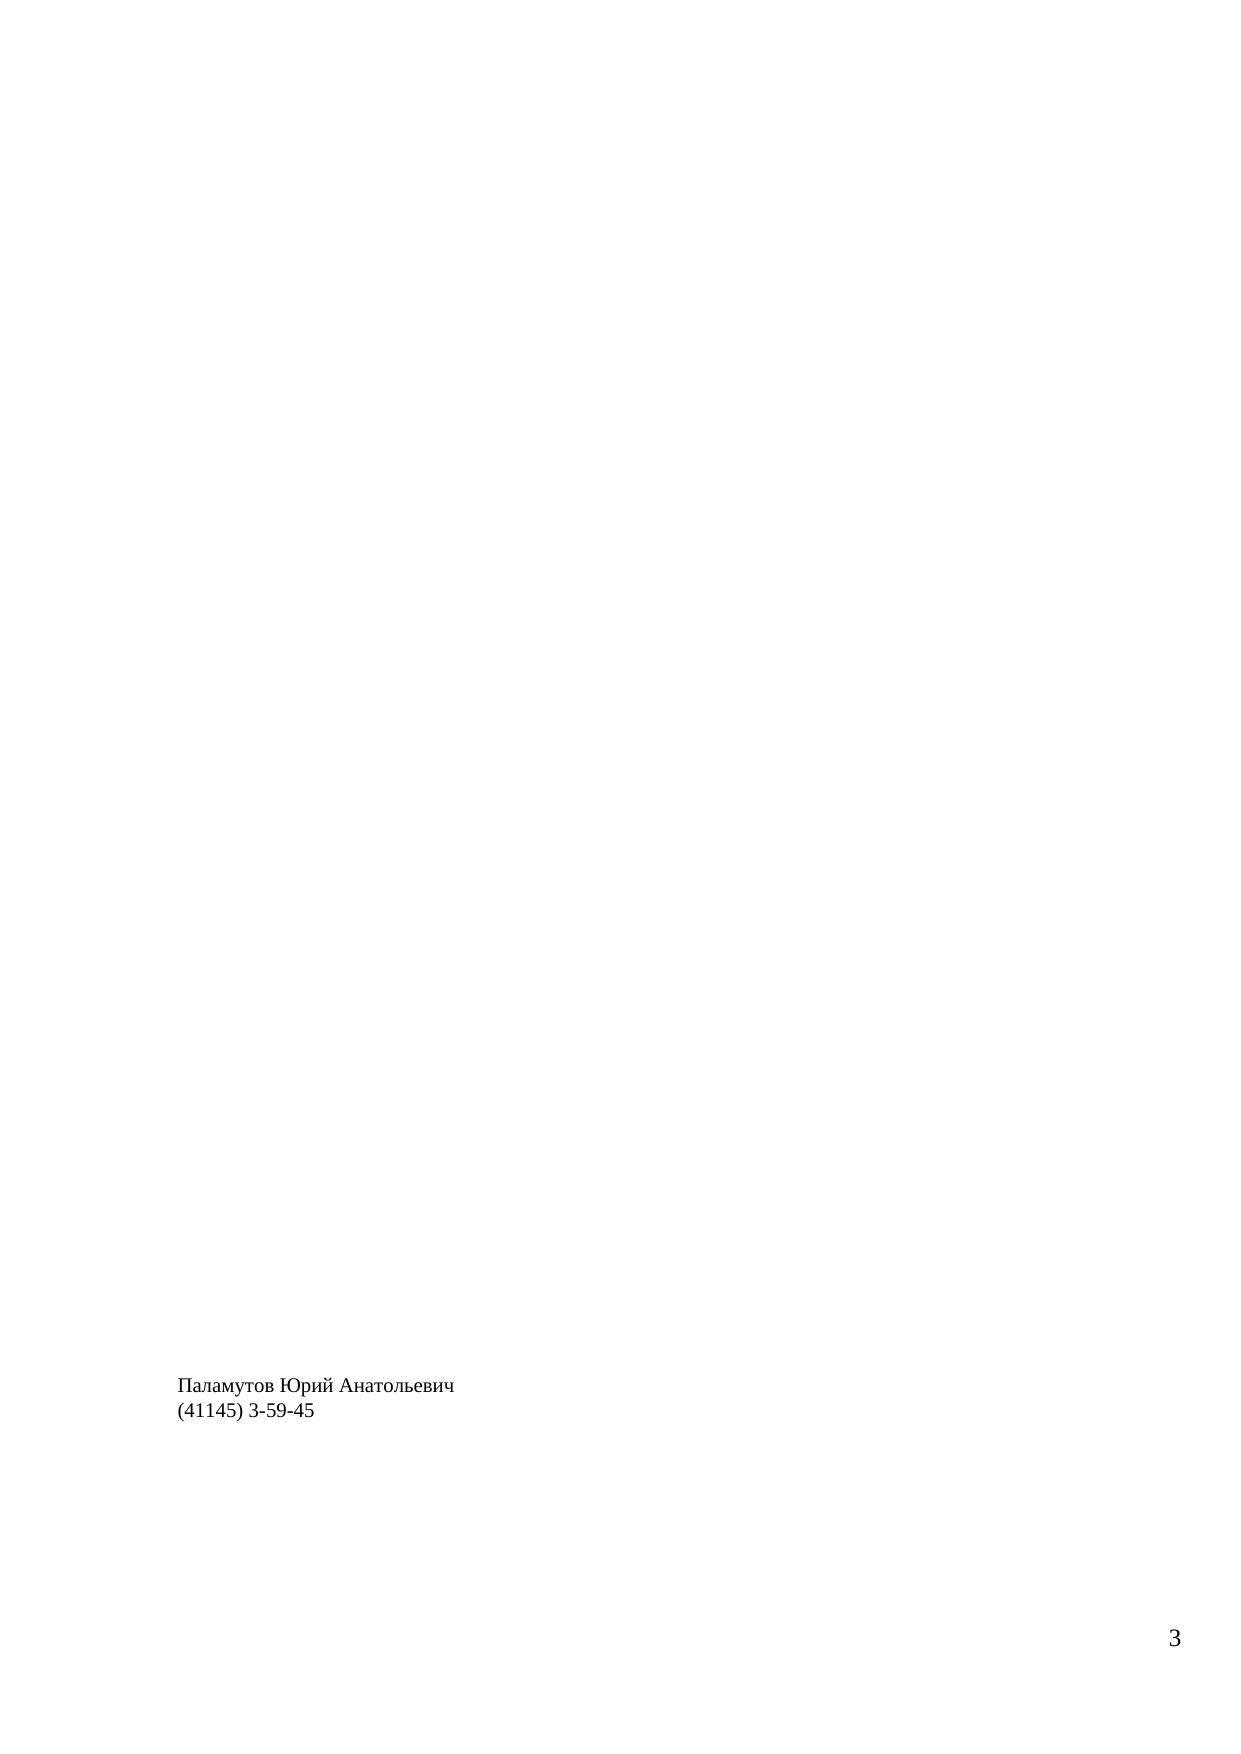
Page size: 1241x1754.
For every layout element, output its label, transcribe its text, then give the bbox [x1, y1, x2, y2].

text (41145) 3-59-45 [177, 1397, 1181, 1422]
text Паламутов Юрий Анатольевич [177, 1373, 1181, 1397]
